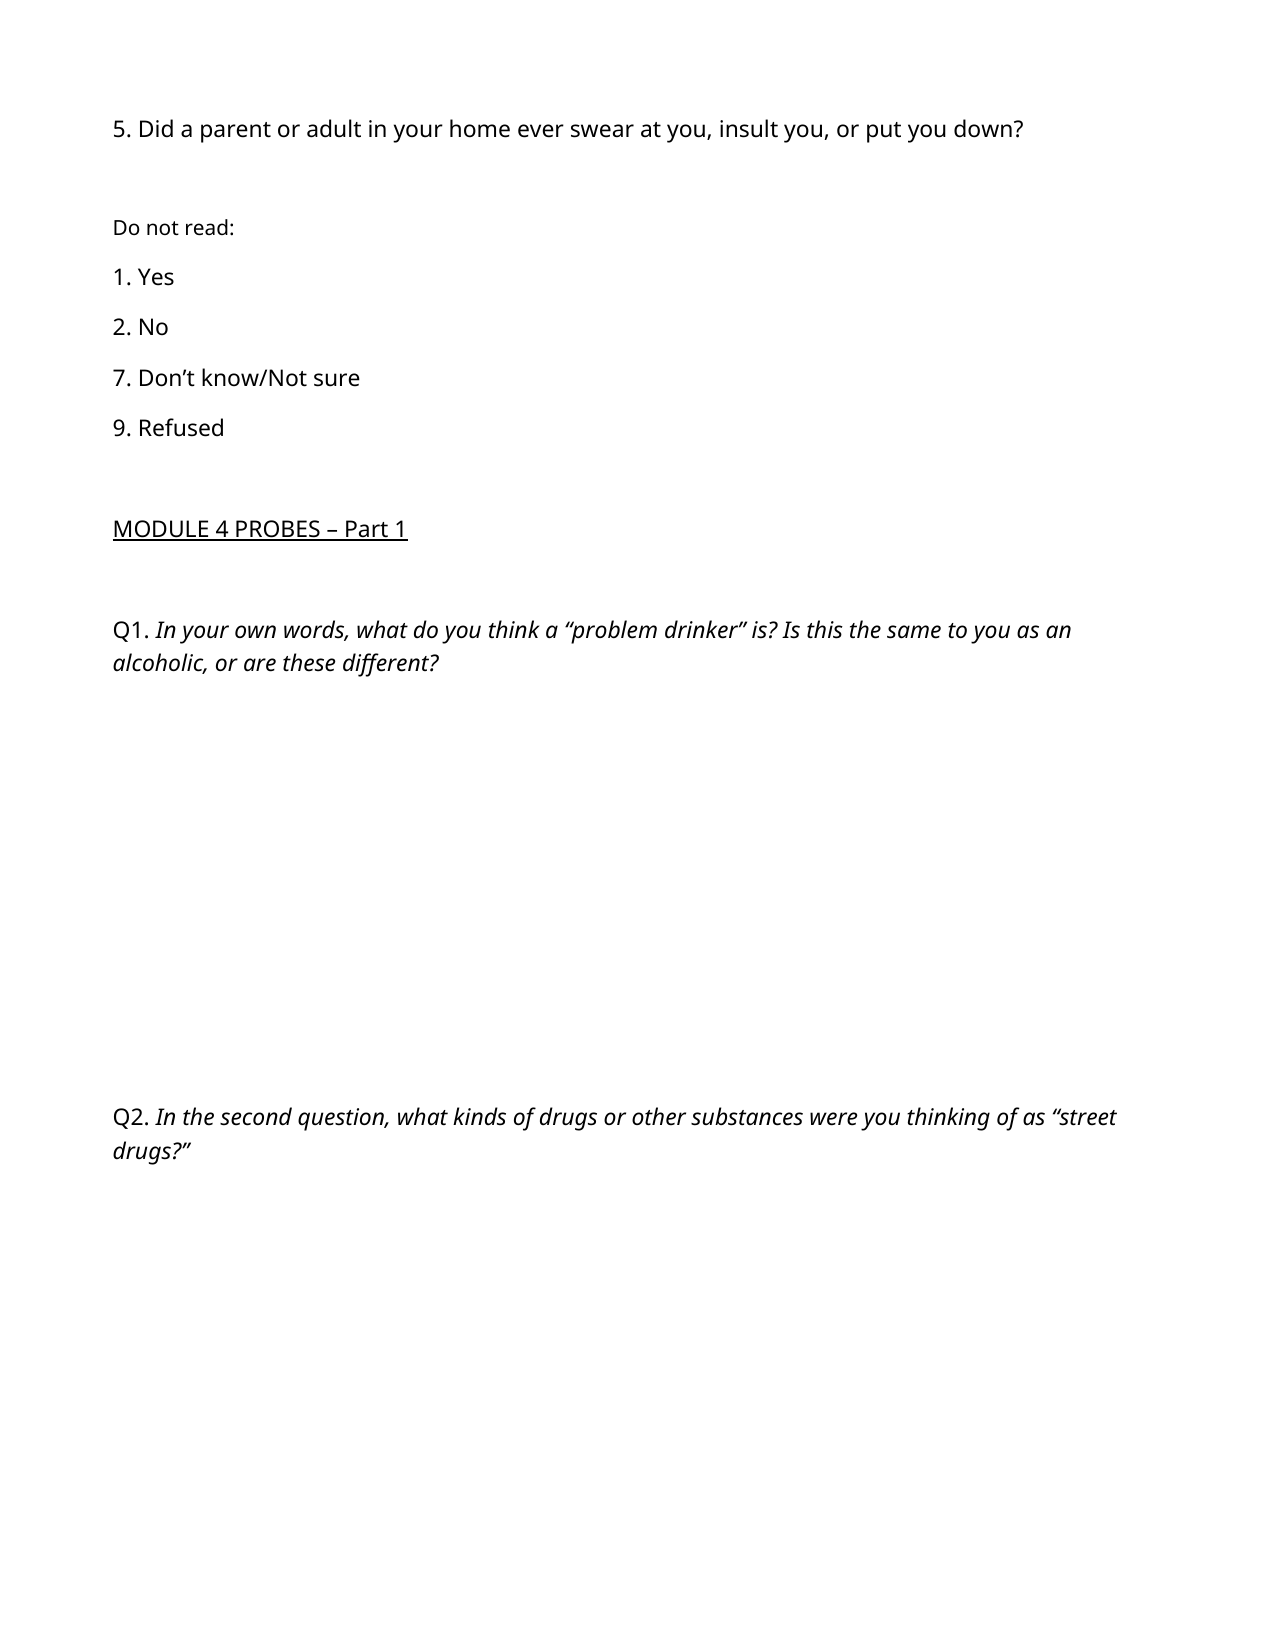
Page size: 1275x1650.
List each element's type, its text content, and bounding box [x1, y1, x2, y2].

text 2. No [112, 311, 1162, 342]
text 9. Refused [112, 412, 1162, 443]
text 5. Did a parent or adult in your home ever swear at you, insult you, or put you down? [112, 112, 1162, 144]
text 1. Yes [112, 261, 1162, 292]
text Do not read: [112, 213, 1162, 242]
text Q1. In your own words, what do you think a “problem drinker” is? Is this the same to you as an alcoholic, or are these different? [112, 613, 1162, 678]
text 7. Don’t know/Not sure [112, 361, 1162, 393]
text Q2. In the second question, what kinds of drugs or other substances were you thinking of as “street drugs?” [112, 1101, 1162, 1166]
text MODULE 4 PROBES – Part 1 [112, 513, 1162, 544]
